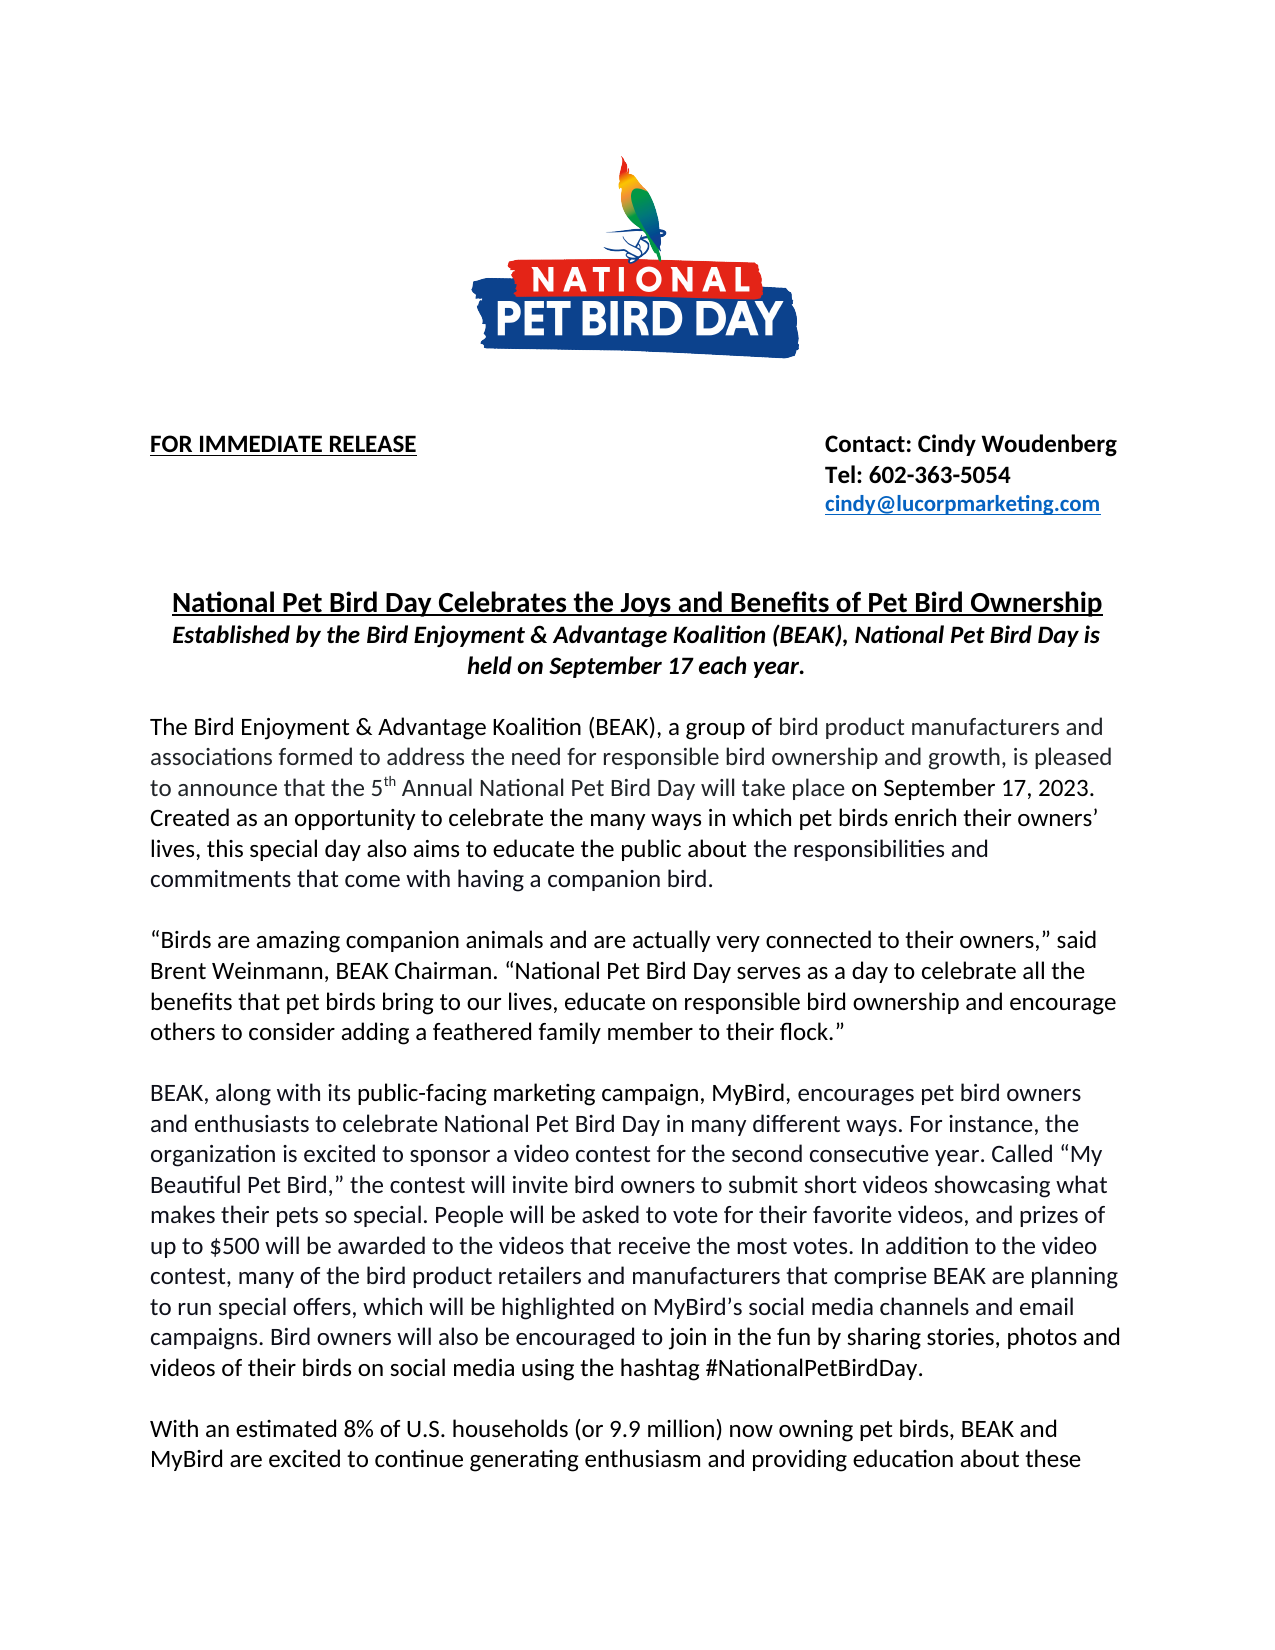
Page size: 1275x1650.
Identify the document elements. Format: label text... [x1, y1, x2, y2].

text BEAK, along with its public-facing marketing campaign, MyBird, encourages pet bird owners and enthusiasts to celebrate National Pet Bird Day in many different ways. For instance, the organization is excited to sponsor a video contest for the second consecutive year. Called “My Beautiful Pet Bird,” the contest will invite bird owners to submit short videos showcasing what makes their pets so special. People will be asked to vote for their favorite videos, and prizes of up to $500 will be awarded to the videos that receive the most votes. In addition to the video contest, many of the bird product retailers and manufacturers that comprise BEAK are planning to run special offers, which will be highlighted on MyBird’s social media channels and email campaigns. Bird owners will also be encouraged to join in the fun by sharing stories, photos and videos of their birds on social media using the hashtag #NationalPetBirdDay. [150, 1077, 1125, 1382]
text FOR IMMEDIATE RELEASE Contact: Cindy Woudenberg [150, 428, 1125, 459]
text “Birds are amazing companion animals and are actually very connected to their owners,” said Brent Weinmann, BEAK Chairman. “National Pet Bird Day serves as a day to celebrate all the benefits that pet birds bring to our lives, educate on responsible bird ownership and encourage others to consider adding a feathered family member to their flock.” [150, 924, 1125, 1047]
text Established by the Bird Enjoyment & Advantage Koalition (BEAK), National Pet Bird Day is held on September 17 each year. [150, 619, 1125, 680]
text National Pet Bird Day Celebrates the Joys and Benefits of Pet Bird Ownership [150, 584, 1125, 619]
picture [466, 150, 809, 368]
text cindy@lucorpmarketing.com [150, 489, 1125, 518]
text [150, 1413, 1125, 1474]
text Tel: 602-363-5054 [150, 459, 1125, 489]
text The Bird Enjoyment & Advantage Koalition (BEAK), a group of bird product manufacturers and associations formed to address the need for responsible bird ownership and growth, is pleased to announce that the 5th Annual National Pet Bird Day will take place on September 17, 2023. Created as an opportunity to celebrate the many ways in which pet birds enrich their owners’ lives, this special day also aims to educate the public about the responsibilities and commitments that come with having a companion bird. [150, 711, 1125, 894]
